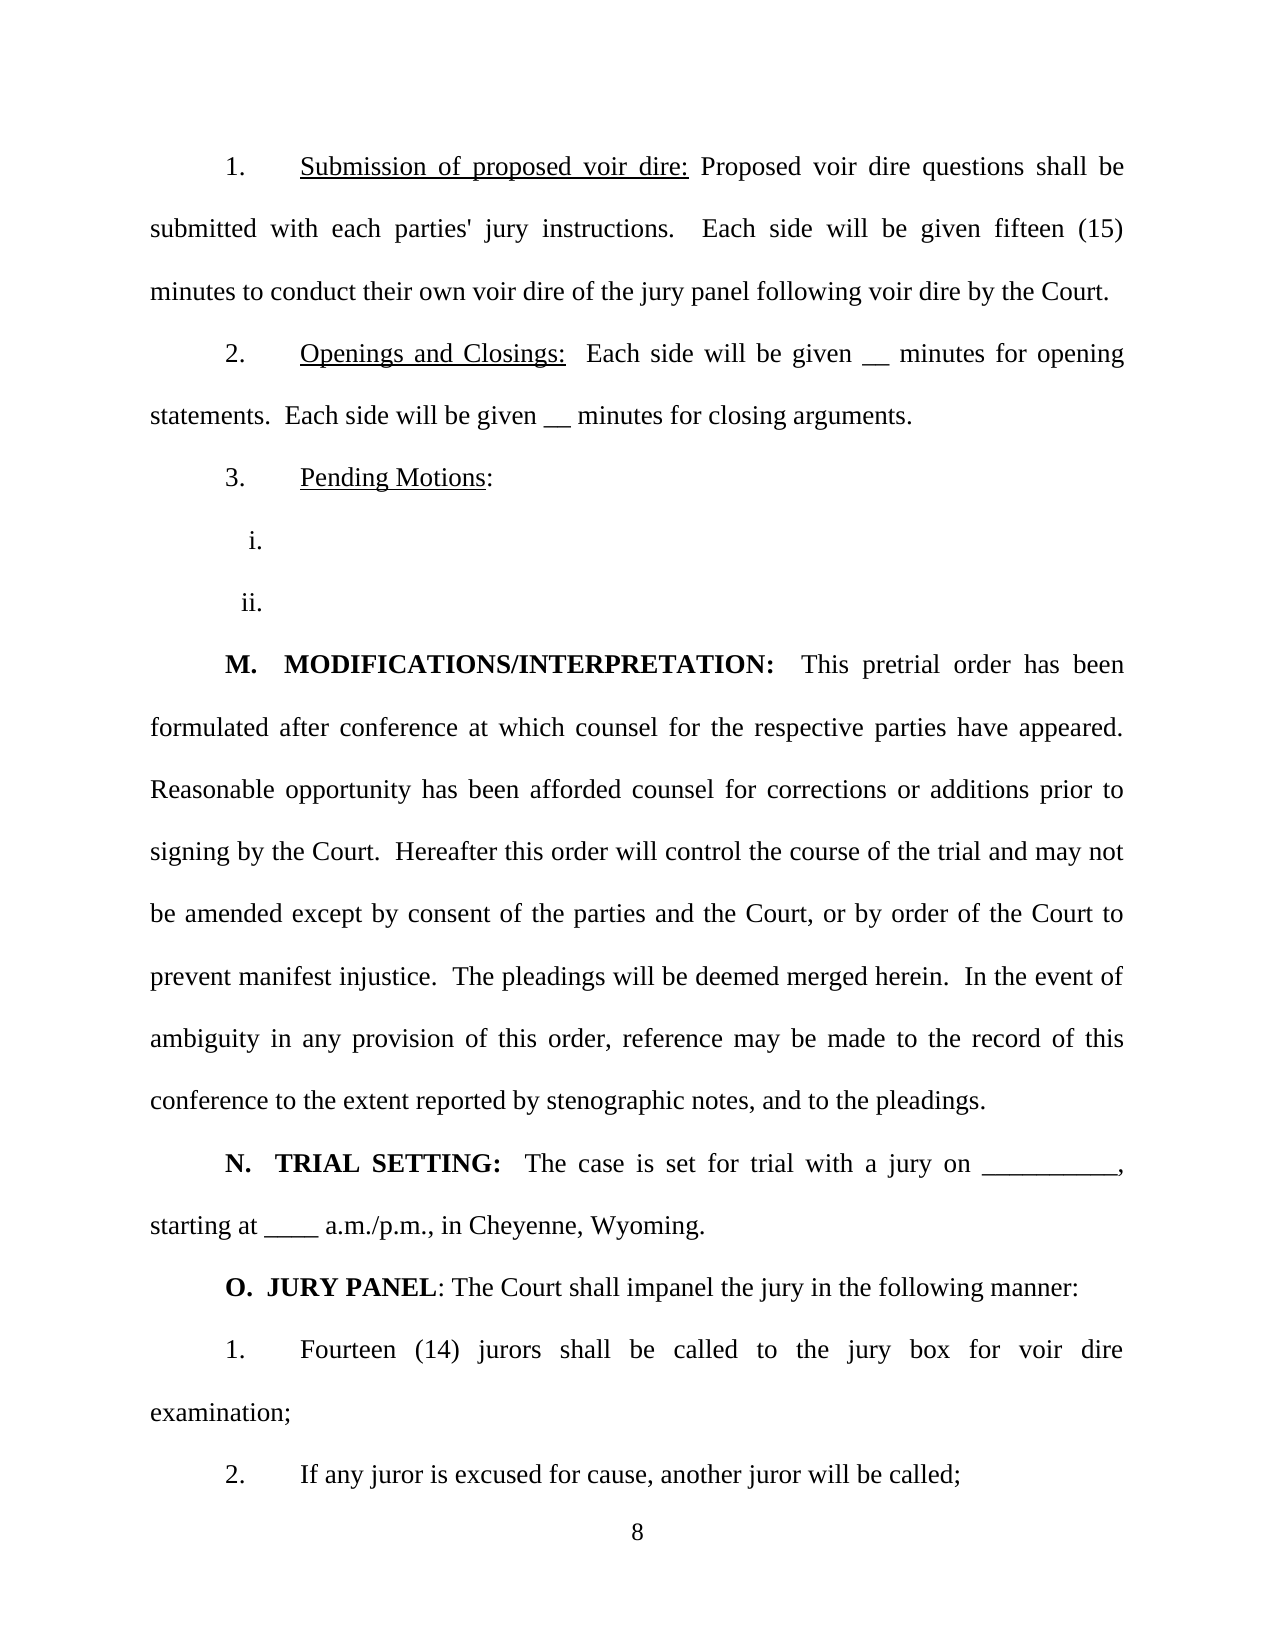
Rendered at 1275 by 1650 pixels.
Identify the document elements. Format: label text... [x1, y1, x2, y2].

text 2. Openings and Closings: Each side will be given __ minutes for opening statements. Each side will be given __ minutes for closing arguments. [150, 337, 1125, 430]
text 3. Pending Motions: [150, 461, 1125, 493]
text 1. Submission of proposed voir dire: Proposed voir dire questions shall be submitted with each parties' jury instructions. Each side will be given fifteen (15) minutes to conduct their own voir dire of the jury panel following voir dire by the Court. [150, 150, 1125, 306]
text M. MODIFICATIONS/INTERPRETATION: This pretrial order has been formulated after conference at which counsel for the respective parties have appeared. Reasonable opportunity has been afforded counsel for corrections or additions prior to signing by the Court. Hereafter this order will control the course of the trial and may not be amended except by consent of the parties and the Court, or by order of the Court to prevent manifest injustice. The pleadings will be deemed merged herein. In the event of ambiguity in any provision of this order, reference may be made to the record of this conference to the extent reported by stenographic notes, and to the pleadings. [150, 648, 1125, 1116]
text 2. If any juror is excused for cause, another juror will be called; [150, 1458, 1125, 1489]
text N. TRIAL SETTING: The case is set for trial with a jury on __________, starting at ____ a.m./p.m., in Cheyenne, Wyoming. [150, 1147, 1125, 1240]
text 1. Fourteen (14) jurors shall be called to the jury box for voir dire examination; [150, 1333, 1125, 1427]
text O. JURY PANEL: The Court shall impanel the jury in the following manner: [150, 1271, 1125, 1302]
